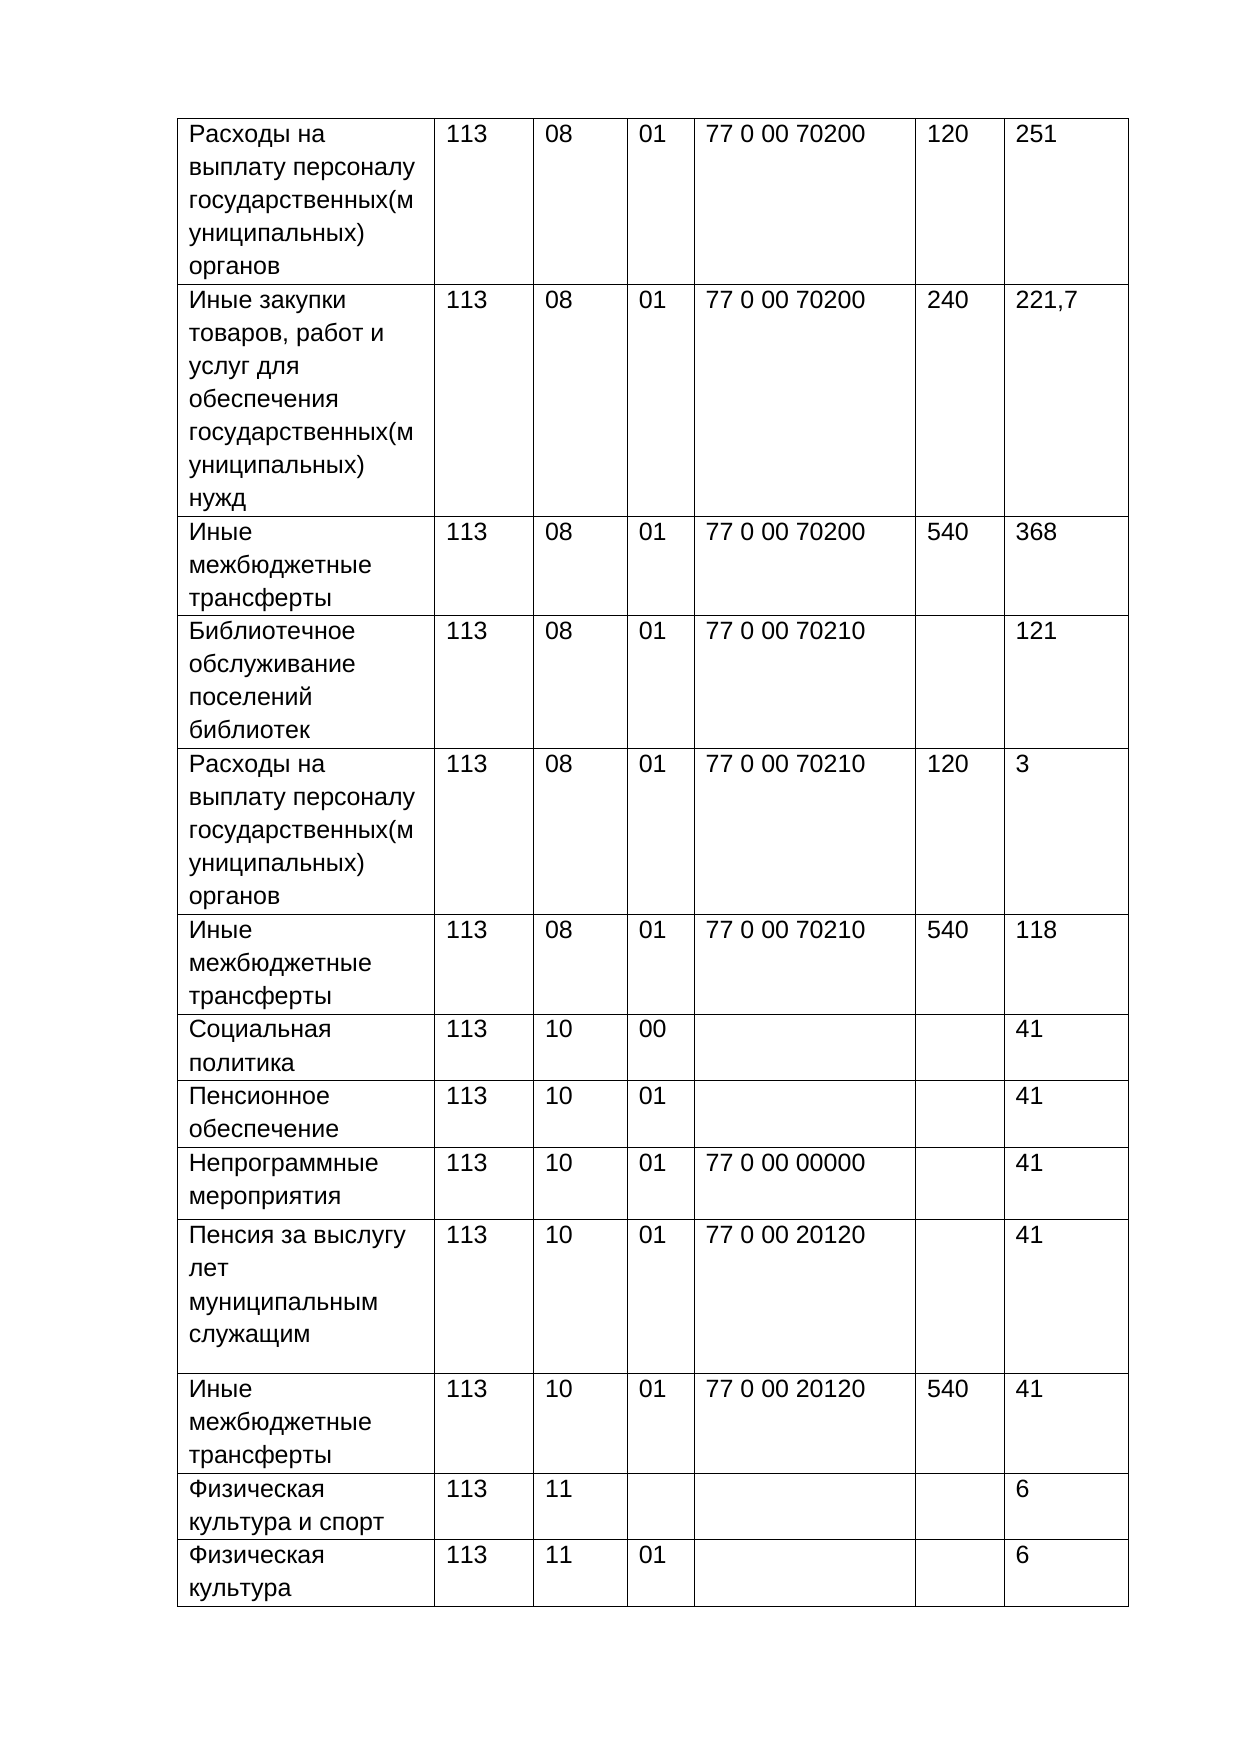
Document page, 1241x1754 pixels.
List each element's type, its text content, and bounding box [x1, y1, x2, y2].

table_cell 3 [1005, 749, 1128, 914]
table_cell 77 0 00 70200 [695, 119, 915, 284]
table_cell 10 [534, 1220, 627, 1373]
table_cell 120 [916, 749, 1004, 914]
table_cell [916, 1540, 1004, 1606]
table_cell 77 0 00 70200 [695, 517, 915, 615]
table_cell 41 [1005, 1081, 1128, 1147]
table_cell 540 [916, 517, 1004, 615]
table_cell [695, 1540, 915, 1606]
table_cell 01 [628, 1540, 694, 1606]
table_cell 113 [435, 616, 533, 748]
table_cell 08 [534, 616, 627, 748]
table_cell 113 [435, 915, 533, 1013]
table_cell 6 [1005, 1474, 1128, 1539]
table_cell [916, 1081, 1004, 1147]
table_cell 540 [916, 915, 1004, 1013]
table_cell 77 0 00 70200 [695, 285, 915, 516]
table_cell 221,7 [1005, 285, 1128, 516]
table_cell 113 [435, 749, 533, 914]
table_cell 113 [435, 119, 533, 284]
table_cell 11 [534, 1474, 627, 1539]
table_cell Физическая культура [178, 1540, 434, 1606]
table_cell 118 [1005, 915, 1128, 1013]
table_cell [695, 1474, 915, 1539]
table_cell 01 [628, 517, 694, 615]
table_cell 121 [1005, 616, 1128, 748]
table_cell Физическая культура и спорт [178, 1474, 434, 1539]
table_cell 77 0 00 70210 [695, 616, 915, 748]
table_cell 113 [435, 1474, 533, 1539]
table_cell 01 [628, 1148, 694, 1219]
table_cell [916, 1220, 1004, 1373]
table_cell 01 [628, 616, 694, 748]
table_cell 41 [1005, 1374, 1128, 1473]
table_cell Иные закупки товаров, работ и услуг для обеспечения государственных(муниципальных) нужд [178, 285, 434, 516]
table_cell 01 [628, 285, 694, 516]
table_cell 10 [534, 1148, 627, 1219]
table_cell Расходы на выплату персоналу государственных(муниципальных) органов [178, 749, 434, 914]
table_cell 08 [534, 285, 627, 516]
table_cell Социальная политика [178, 1015, 434, 1080]
table_cell 77 0 00 70210 [695, 749, 915, 914]
table_cell 10 [534, 1081, 627, 1147]
table_cell [916, 616, 1004, 748]
table_cell 113 [435, 285, 533, 516]
table_cell 10 [534, 1015, 627, 1080]
table_cell Иные межбюджетные трансферты [178, 1374, 434, 1473]
table_cell 113 [435, 517, 533, 615]
table_cell Расходы на выплату персоналу государственных(муниципальных) органов [178, 119, 434, 284]
table_cell Иные межбюджетные трансферты [178, 517, 434, 615]
table_cell 251 [1005, 119, 1128, 284]
table_cell 11 [534, 1540, 627, 1606]
table_cell 113 [435, 1540, 533, 1606]
table_cell 6 [1005, 1540, 1128, 1606]
table_cell 01 [628, 915, 694, 1013]
table_cell [916, 1015, 1004, 1080]
table_cell Пенсия за выслугу лет муниципальным служащим [178, 1220, 434, 1373]
table_cell 01 [628, 1081, 694, 1147]
table_cell 240 [916, 285, 1004, 516]
table_cell 77 0 00 70210 [695, 915, 915, 1013]
table_cell 08 [534, 517, 627, 615]
table_cell [916, 1474, 1004, 1539]
table_cell 08 [534, 749, 627, 914]
table_cell 41 [1005, 1148, 1128, 1219]
table_cell [695, 1015, 915, 1080]
table_cell 368 [1005, 517, 1128, 615]
table_cell 00 [628, 1015, 694, 1080]
table_cell 08 [534, 915, 627, 1013]
table_cell 01 [628, 1374, 694, 1473]
table_cell 113 [435, 1220, 533, 1373]
table_cell 540 [916, 1374, 1004, 1473]
table_cell Библиотечное обслуживание поселений библиотек [178, 616, 434, 748]
table_cell 113 [435, 1374, 533, 1473]
table_cell Пенсионное обеспечение [178, 1081, 434, 1147]
table_cell 08 [534, 119, 627, 284]
table_cell 120 [916, 119, 1004, 284]
table_cell 113 [435, 1015, 533, 1080]
table_cell 77 0 00 00000 [695, 1148, 915, 1219]
table_cell 113 [435, 1148, 533, 1219]
table_cell 01 [628, 1220, 694, 1373]
table_cell [695, 1081, 915, 1147]
table_cell [916, 1148, 1004, 1219]
table_cell 41 [1005, 1220, 1128, 1373]
table_cell 01 [628, 119, 694, 284]
table_cell 41 [1005, 1015, 1128, 1080]
table_cell 77 0 00 20120 [695, 1220, 915, 1373]
table_cell 113 [435, 1081, 533, 1147]
table_cell 77 0 00 20120 [695, 1374, 915, 1473]
table_cell [628, 1474, 694, 1539]
table_cell Иные межбюджетные трансферты [178, 915, 434, 1013]
table_cell 01 [628, 749, 694, 914]
table_cell Непрограммные мероприятия [178, 1148, 434, 1219]
table_cell 10 [534, 1374, 627, 1473]
